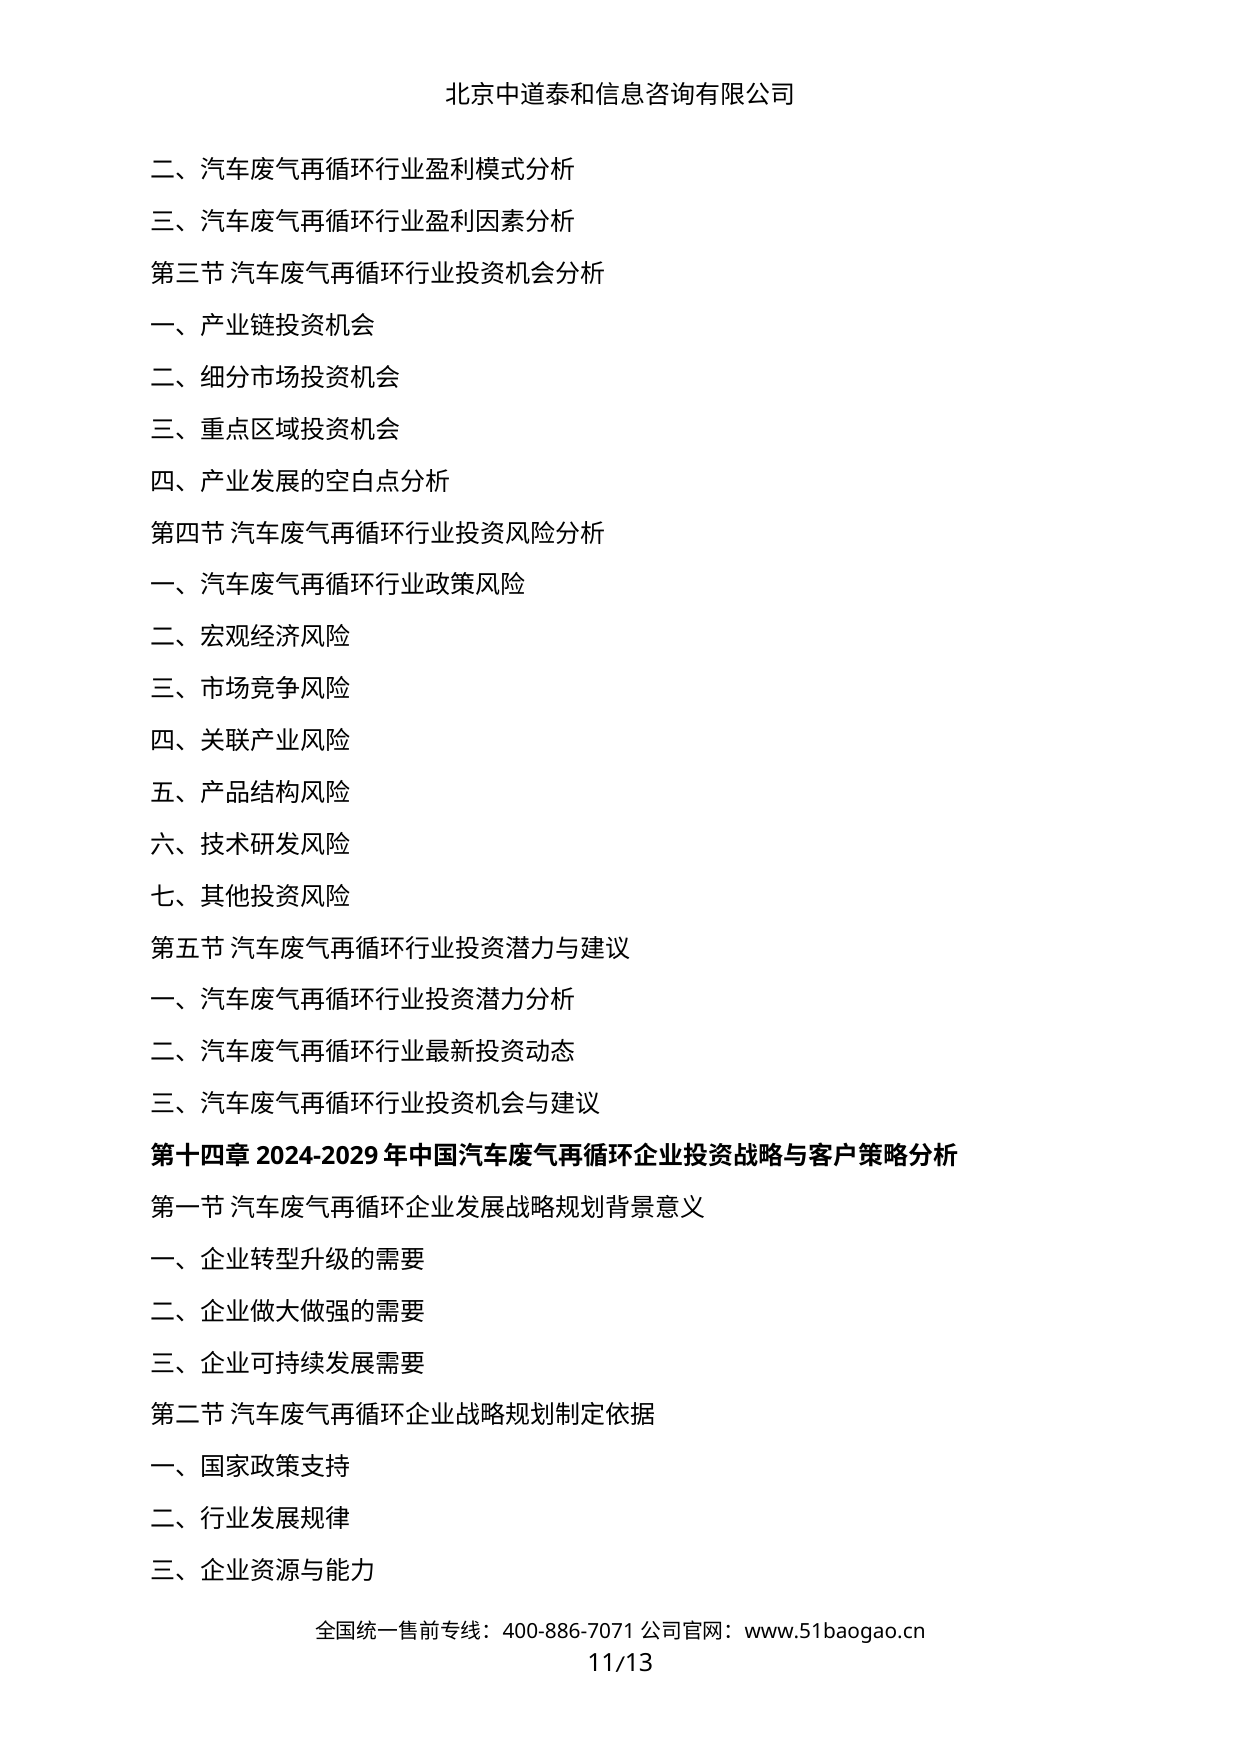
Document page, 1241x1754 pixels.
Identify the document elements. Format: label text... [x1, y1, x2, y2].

text 七、其他投资风险 [150, 876, 1090, 912]
text 一、企业转型升级的需要 [150, 1239, 1090, 1276]
text 三、重点区域投资机会 [150, 409, 1090, 446]
text 二、宏观经济风险 [150, 617, 1090, 653]
text 三、市场竞争风险 [150, 669, 1090, 705]
text 六、技术研发风险 [150, 824, 1090, 861]
text 一、汽车废气再循环行业政策风险 [150, 565, 1090, 601]
text 第十四章 2024-2029年中国汽车废气再循环企业投资战略与客户策略分析 [150, 1136, 1090, 1172]
text 四、关联产业风险 [150, 721, 1090, 757]
text 一、国家政策支持 [150, 1447, 1090, 1483]
text 第四节 汽车废气再循环行业投资风险分析 [150, 513, 1090, 549]
text 一、产业链投资机会 [150, 306, 1090, 342]
text 三、企业资源与能力 [150, 1551, 1090, 1587]
text 二、汽车废气再循环行业盈利模式分析 [150, 150, 1090, 186]
text 四、产业发展的空白点分析 [150, 461, 1090, 497]
text 第二节 汽车废气再循环企业战略规划制定依据 [150, 1395, 1090, 1431]
text 第一节 汽车废气再循环企业发展战略规划背景意义 [150, 1187, 1090, 1224]
text 三、企业可持续发展需要 [150, 1343, 1090, 1379]
text 第三节 汽车废气再循环行业投资机会分析 [150, 254, 1090, 290]
text 三、汽车废气再循环行业盈利因素分析 [150, 202, 1090, 238]
text 二、行业发展规律 [150, 1499, 1090, 1535]
text 三、汽车废气再循环行业投资机会与建议 [150, 1084, 1090, 1120]
text 二、企业做大做强的需要 [150, 1291, 1090, 1327]
text 二、细分市场投资机会 [150, 357, 1090, 394]
text 第五节 汽车废气再循环行业投资潜力与建议 [150, 928, 1090, 964]
text 一、汽车废气再循环行业投资潜力分析 [150, 980, 1090, 1016]
text 五、产品结构风险 [150, 772, 1090, 809]
text 二、汽车废气再循环行业最新投资动态 [150, 1032, 1090, 1068]
